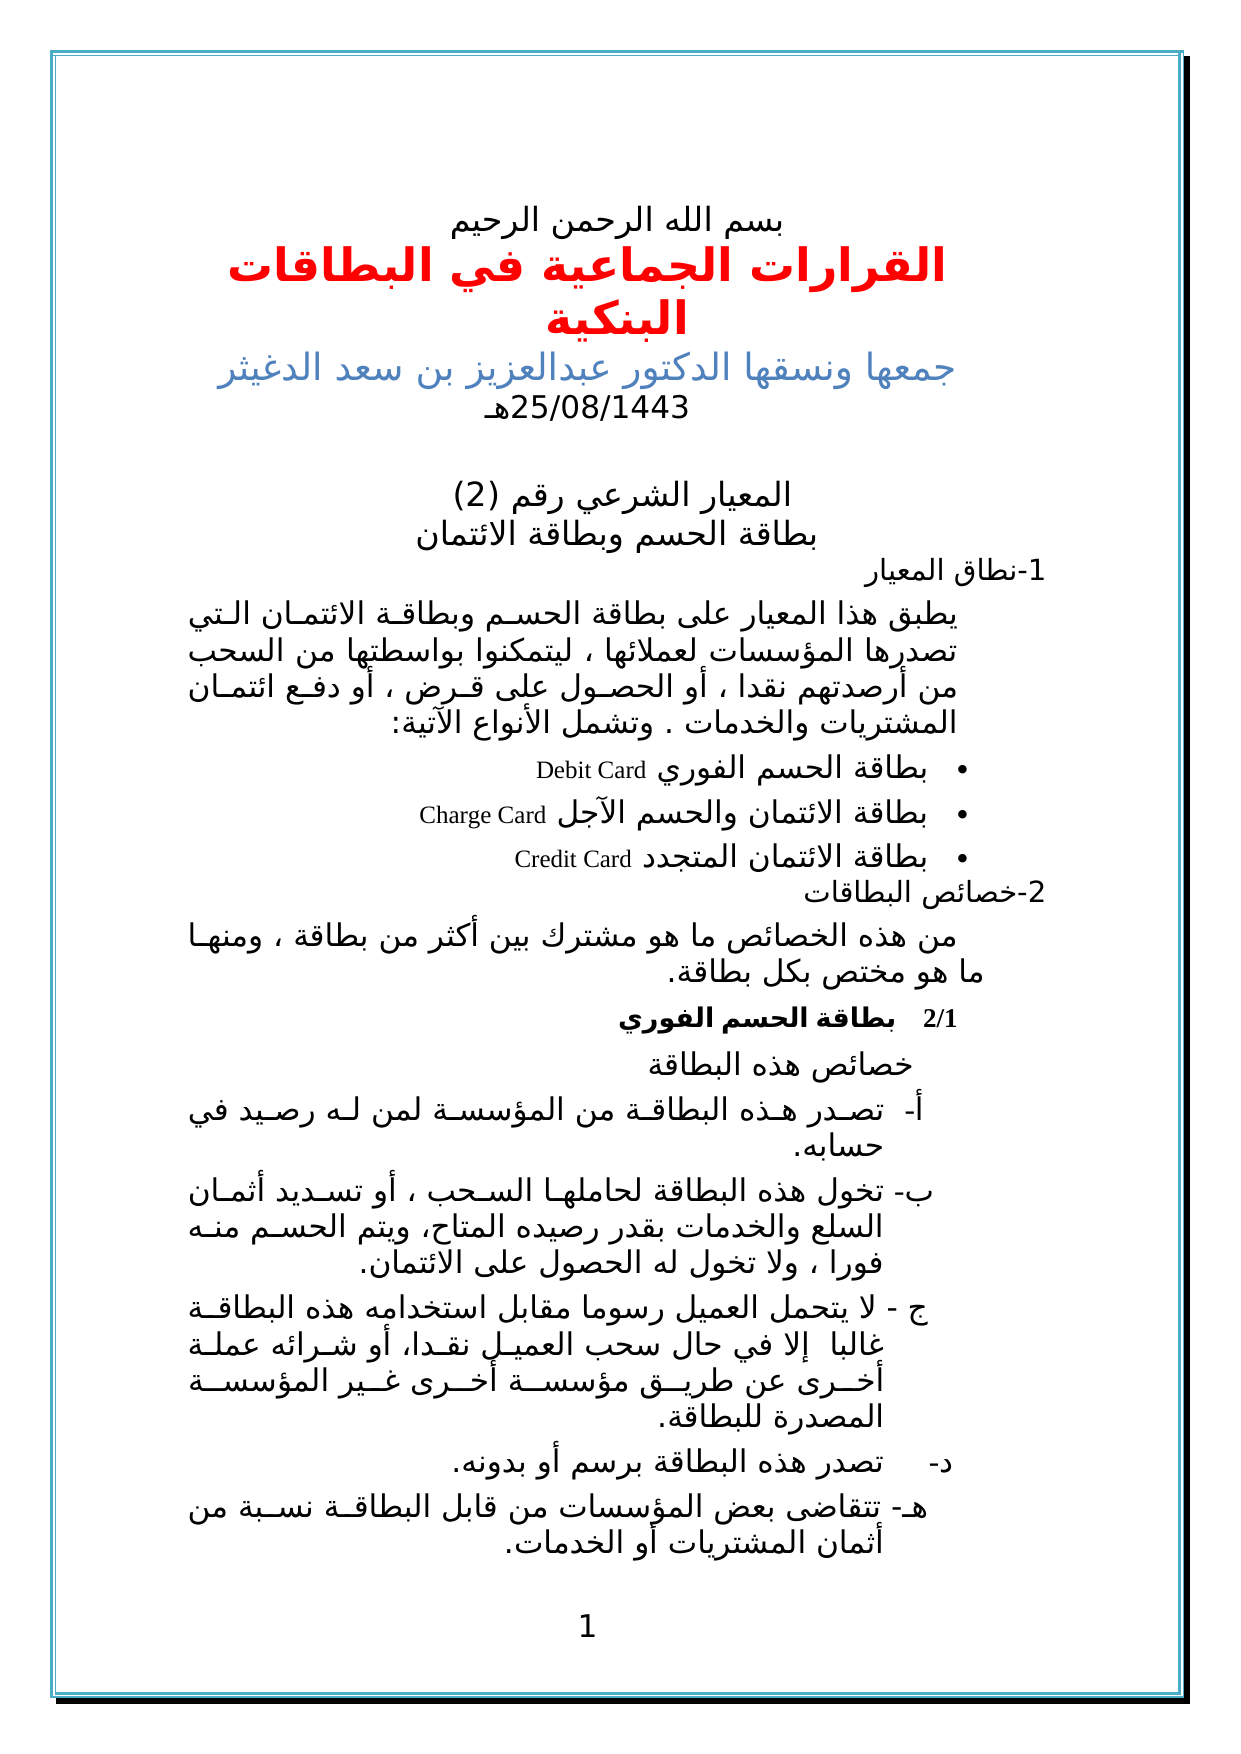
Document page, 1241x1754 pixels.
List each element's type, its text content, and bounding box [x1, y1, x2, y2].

subtitle 2/1 بطاقة الحسم الفوري [187, 1002, 1046, 1034]
text القرارات الجماعية في البطاقات البنكية [187, 239, 1046, 346]
list تصدر هذه البطاقة برسم أو بدونه. [187, 1443, 928, 1480]
text خصائص هذه البطاقة [187, 1046, 914, 1082]
subtitle 1-نطاق المعيار [187, 553, 1046, 587]
subtitle بطاقة الحسم وبطاقة الائتمان [187, 514, 1046, 553]
subtitle 2-خصائص البطاقات [187, 875, 1046, 909]
list بطاقة الحسم الفوري Debit Card [187, 749, 958, 786]
text هـ- تتقاضى بعض المؤسسات من قابل البطاقة نسبة من أثمان المشتريات أو الخدمات. [187, 1488, 928, 1561]
text 25/08/1443هـ [187, 389, 1046, 426]
text يطبق هذا المعيار على بطاقة الحسم وبطاقة الائتمان التي تصدرها المؤسسات لعملائها ، ليتمكنوا بواسطتها من السحب من أرصدتهم نقدا ، أو الحصول على قرض ، أو دفع ائتمان المشتريات والخدمات . وتشمل الأنواع الآتية: [187, 596, 958, 741]
text من هذه الخصائص ما هو مشترك بين أكثر من بطاقة ، ومنها ما هو مختص بكل بطاقة. [187, 917, 985, 990]
list بطاقة الائتمان والحسم الآجل Charge Card [187, 794, 958, 830]
list بطاقة الائتمان المتجدد Credit Card [187, 839, 958, 875]
list تخول هذه البطاقة لحاملها السحب ، أو تسديد أثمان السلع والخدمات بقدر رصيده المتاح، ويتم الحسم منه فورا ، ولا تخول له الحصول على الائتمان. [187, 1172, 914, 1281]
title المعيار الشرعي رقم (2) [187, 476, 1046, 514]
title بسم الله الرحمن الرحيم [187, 200, 1046, 239]
list تصدر هذه البطاقة من المؤسسة لمن له رصيد في حسابه. [187, 1091, 914, 1164]
text ج - لا يتحمل العميل رسوما مقابل استخدامه هذه البطاقة غالبا إلا في حال سحب العميل نقدا، أو شرائه عملة أخرى عن طريق مؤسسة أخرى غير المؤسسة المصدرة للبطاقة. [187, 1289, 928, 1435]
text جمعها ونسقها الدكتور عبدالعزيز بن سعد الدغيثر [187, 346, 1046, 389]
